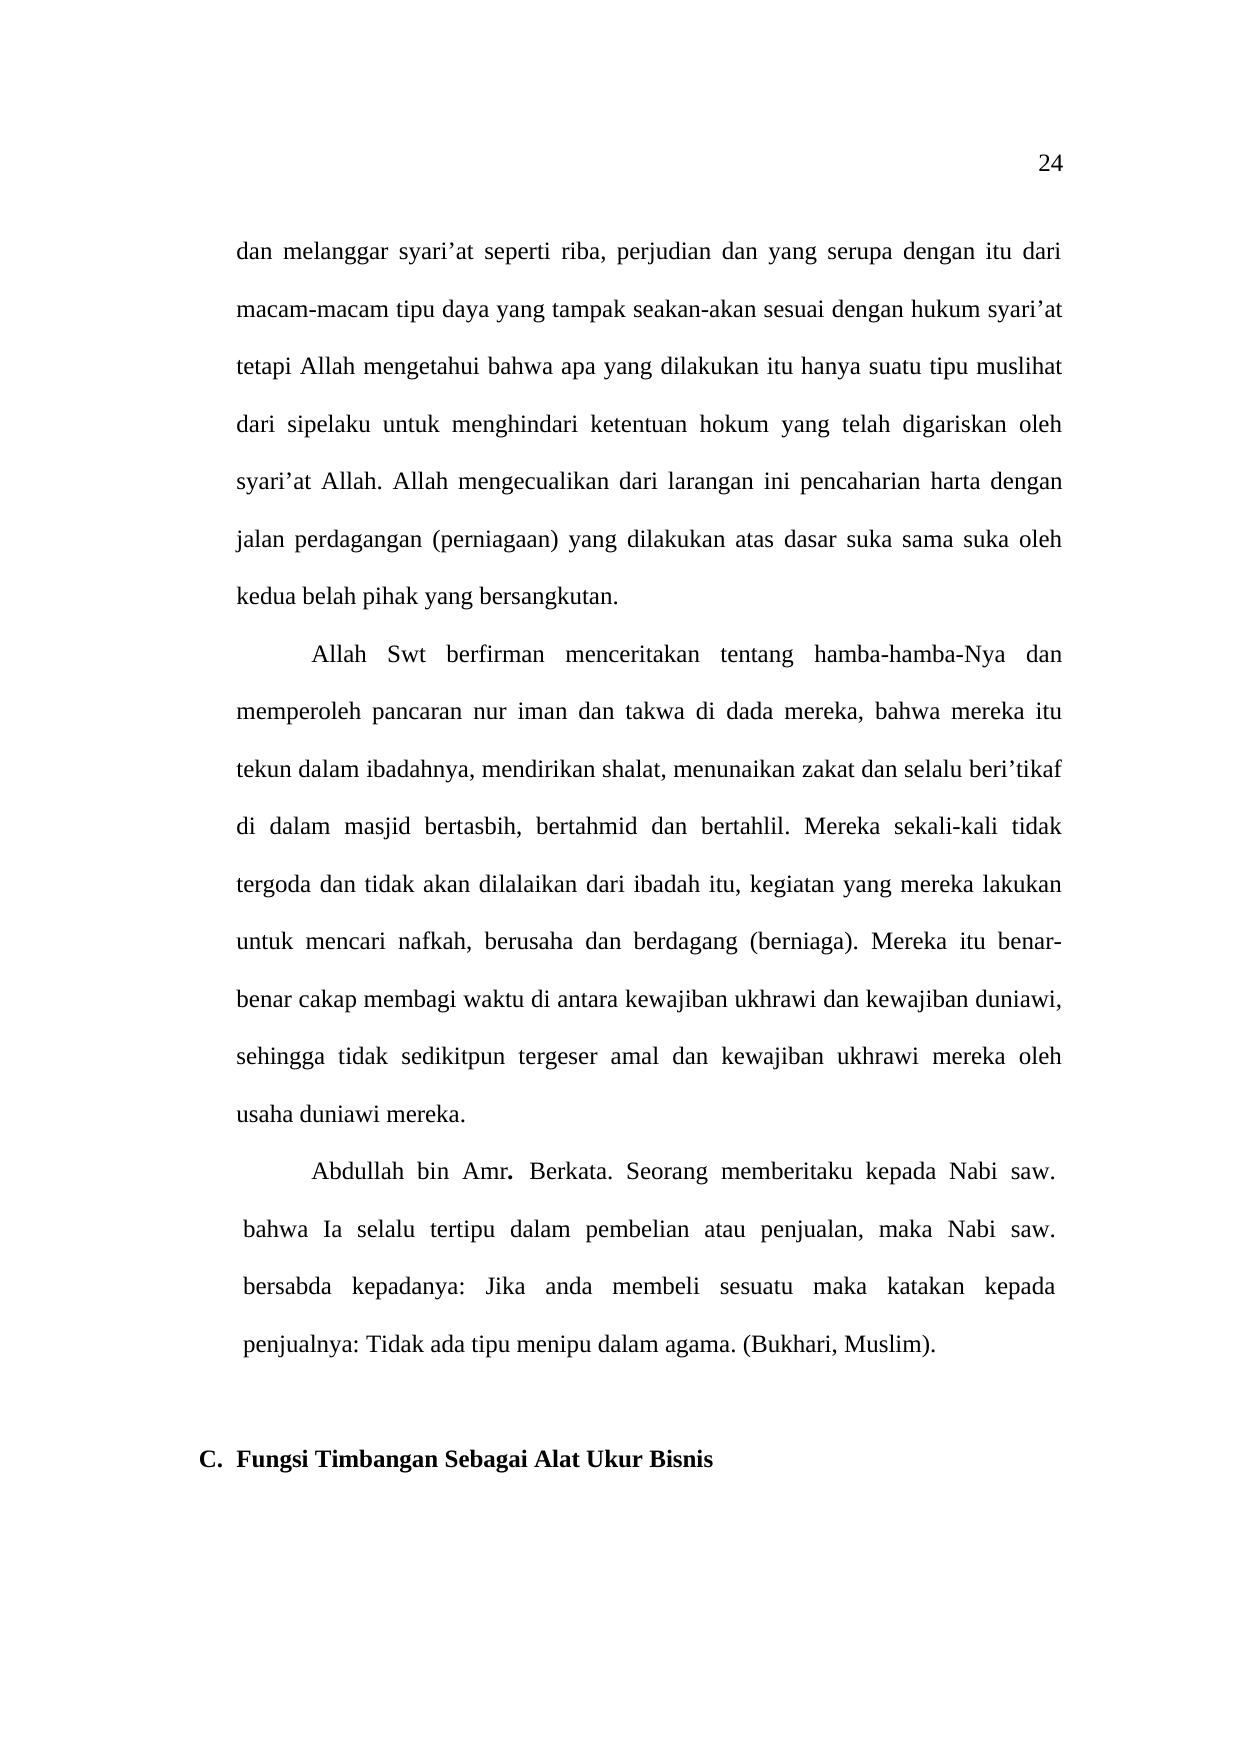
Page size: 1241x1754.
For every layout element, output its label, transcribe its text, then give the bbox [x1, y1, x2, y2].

text Allah Swt berfirman menceritakan tentang hamba-hamba-Nya dan memperoleh pancaran nur iman dan takwa di dada mereka, bahwa mereka itu tekun dalam ibadahnya, mendirikan shalat, menunaikan zakat dan selalu beri’tikaf di dalam masjid bertasbih, bertahmid dan bertahlil. Mereka sekali-kali tidak tergoda dan tidak akan dilalaikan dari ibadah itu, kegiatan yang mereka lakukan untuk mencari nafkah, berusaha dan berdagang (berniaga). Mereka itu benar-benar cakap membagi waktu di antara kewajiban ukhrawi dan kewajiban duniawi, sehingga tidak sedikitpun tergeser amal dan kewajiban ukhrawi mereka oleh usaha duniawi mereka. [236, 639, 1063, 1128]
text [236, 236, 1063, 610]
list Fungsi Timbangan Sebagai Alat Ukur Bisnis [199, 1444, 1063, 1473]
text Abdullah bin Amr. Berkata. Seorang memberitaku kepada Nabi saw. bahwa Ia selalu tertipu dalam pembelian atau penjualan, maka Nabi saw. bersabda kepadanya: Jika anda membeli sesuatu maka katakan kepada penjualnya: Tidak ada tipu menipu dalam agama. (Bukhari, Muslim). [243, 1156, 1056, 1358]
